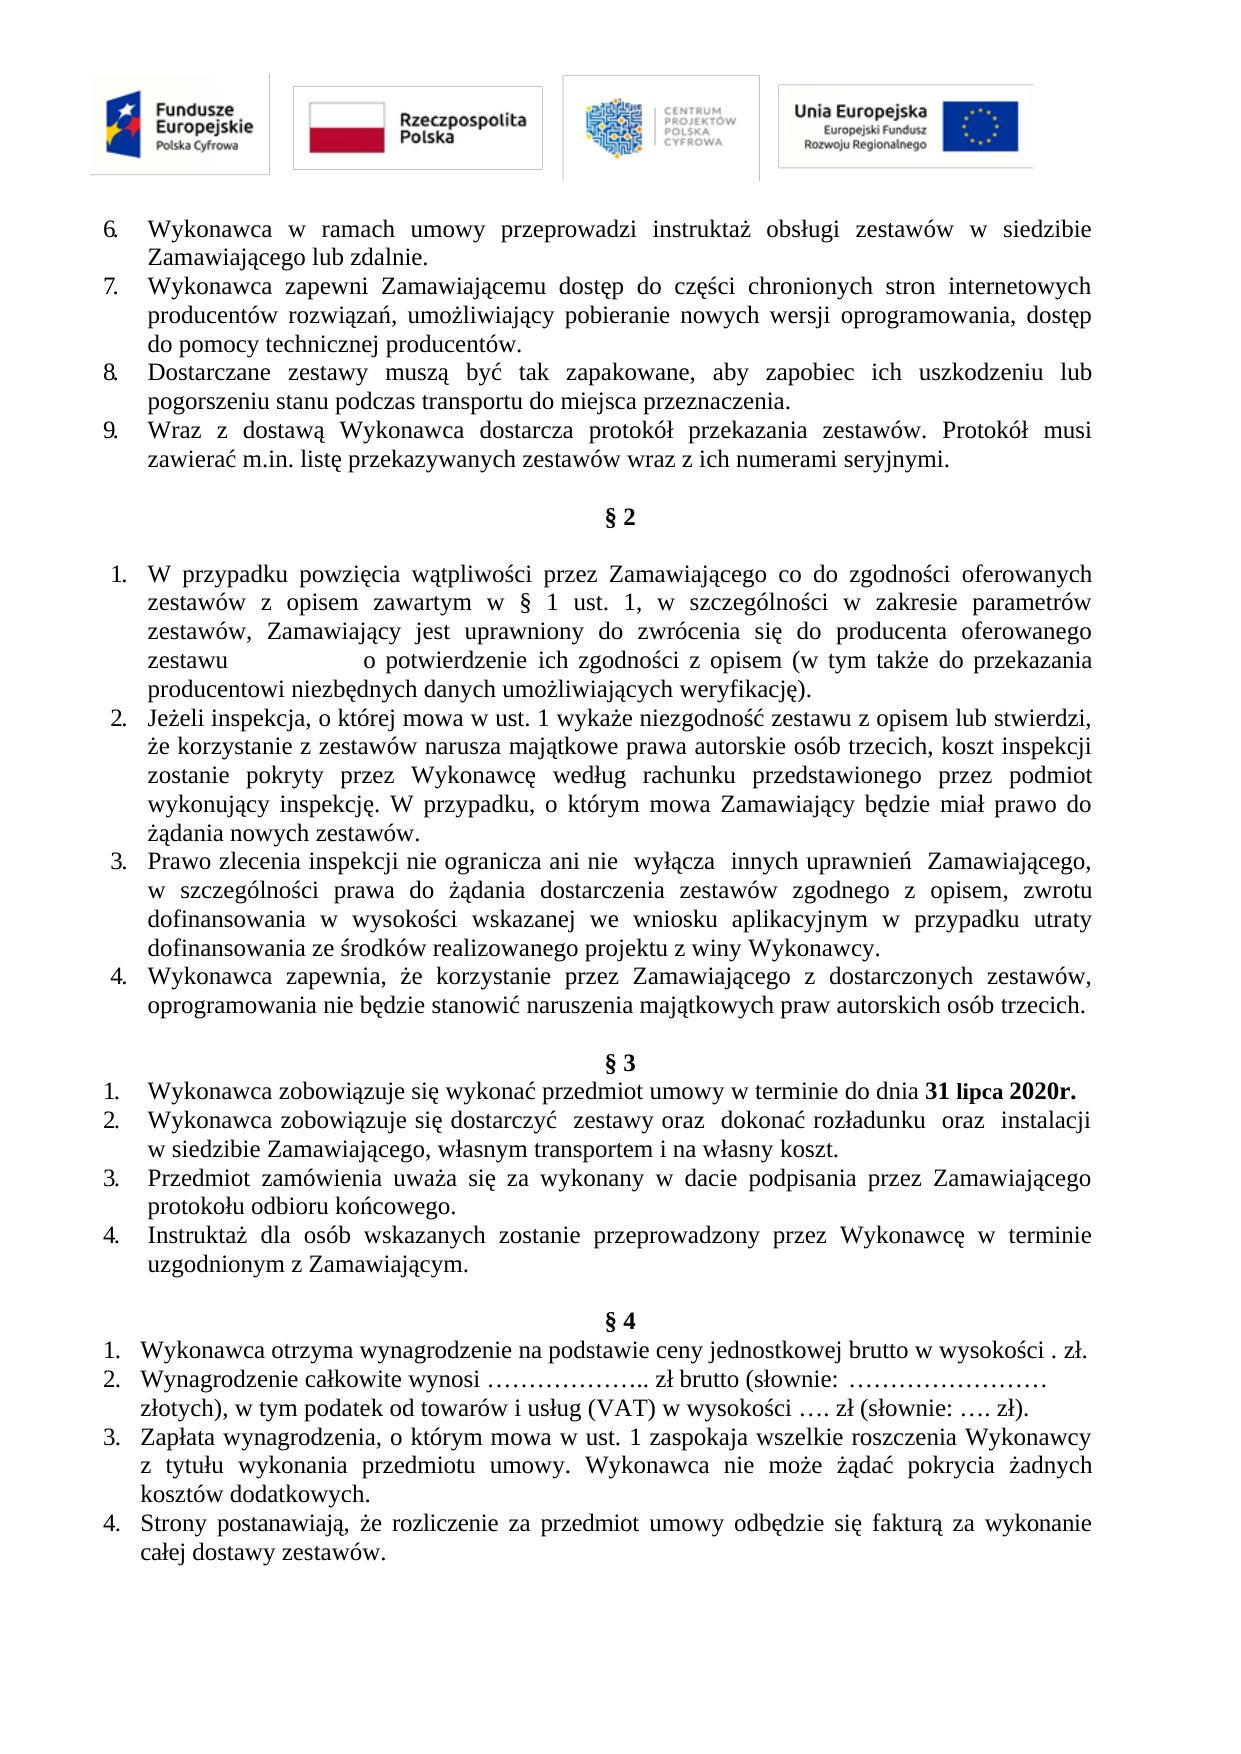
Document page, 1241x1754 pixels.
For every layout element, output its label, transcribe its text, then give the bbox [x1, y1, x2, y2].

subtitle § 2 [604, 502, 1105, 530]
list Wykonawca zobowiązuje się wykonać przedmiot umowy w terminie do dnia 31 lipca 2020r. [103, 1077, 1105, 1105]
list Zapłata wynagrodzenia, o którym mowa w ust. 1 zaspokaja wszelkie roszczenia Wykonawcy z tytułu wykonania przedmiotu umowy. Wykonawca nie może żądać pokrycia żadnych kosztów dodatkowych. [103, 1422, 1093, 1508]
list Wykonawca zobowiązuje się dostarczyć zestawy oraz dokonać rozładunku oraz instalacji w siedzibie Zamawiającego, własnym transportem i na własny koszt. [103, 1105, 1093, 1163]
list Dostarczane zestawy muszą być tak zapakowane, aby zapobiec ich uszkodzeniu lub pogorszeniu stanu podczas transportu do miejsca przeznaczenia. [103, 357, 1093, 415]
list Prawo zlecenia inspekcji nie ogranicza ani nie wyłącza innych uprawnień Zamawiającego, w szczególności prawa do żądania dostarczenia zestawów zgodnego z opisem, zwrotu dofinansowania w wysokości wskazanej we wniosku aplikacyjnym w przypadku utraty dofinansowania ze środków realizowanego projektu z winy Wykonawcy. [110, 846, 1093, 961]
list Przedmiot zamówienia uważa się za wykonany w dacie podpisania przez Zamawiającego protokołu odbioru końcowego. [103, 1163, 1092, 1220]
list Wykonawca otrzyma wynagrodzenie na podstawie ceny jednostkowej brutto w wysokości . zł. [103, 1336, 1105, 1364]
list Wykonawca w ramach umowy przeprowadzi instruktaż obsługi zestawów w siedzibie Zamawiającego lub zdalnie. [103, 214, 1093, 271]
list Instruktaż dla osób wskazanych zostanie przeprowadzony przez Wykonawcę w terminie uzgodnionym z Zamawiającym. [103, 1220, 1092, 1278]
list Strony postanawiają, że rozliczenie za przedmiot umowy odbędzie się fakturą za wykonanie całej dostawy zestawów. [103, 1508, 1093, 1565]
list Wykonawca zapewni Zamawiającemu dostęp do części chronionych stron internetowych producentów rozwiązań, umożliwiający pobieranie nowych wersji oprogramowania, dostęp do pomocy technicznej producentów. [103, 271, 1092, 357]
list W przypadku powzięcia wątpliwości przez Zamawiającego co do zgodności oferowanych zestawów z opisem zawartym w § 1 ust. 1, w szczególności w zakresie parametrów zestawów, Zamawiający jest uprawniony do zwrócenia się do producenta oferowanego zestawu o potwierdzenie ich zgodności z opisem (w tym także do przekazania producentowi niezbędnych danych umożliwiających weryfikację). [110, 559, 1093, 702]
list Wykonawca zapewnia, że korzystanie przez Zamawiającego z dostarczonych zestawów, oprogramowania nie będzie stanowić naruszenia majątkowych praw autorskich osób trzecich. [110, 961, 1093, 1019]
list Wraz z dostawą Wykonawca dostarcza protokół przekazania zestawów. Protokół musi zawierać m.in. listę przekazywanych zestawów wraz z ich numerami seryjnymi. [103, 415, 1093, 472]
text złotych), w tym podatek od towarów i usług (VAT) w wysokości …. zł (słownie: …. zł). [140, 1393, 1105, 1422]
subtitle § 4 [604, 1307, 1105, 1336]
list Wynagrodzenie całkowite wynosi ……………….. zł brutto (słownie: …………………… [103, 1364, 1105, 1393]
subtitle § 3 [604, 1048, 1105, 1077]
list Jeżeli inspekcja, o której mowa w ust. 1 wykaże niezgodność zestawu z opisem lub stwierdzi, że korzystanie z zestawów narusza majątkowe prawa autorskie osób trzecich, koszt inspekcji zostanie pokryty przez Wykonawcę według rachunku przedstawionego przez podmiot wykonujący inspekcję. W przypadku, o którym mowa Zamawiający będzie miał prawo do żądania nowych zestawów. [110, 703, 1093, 846]
